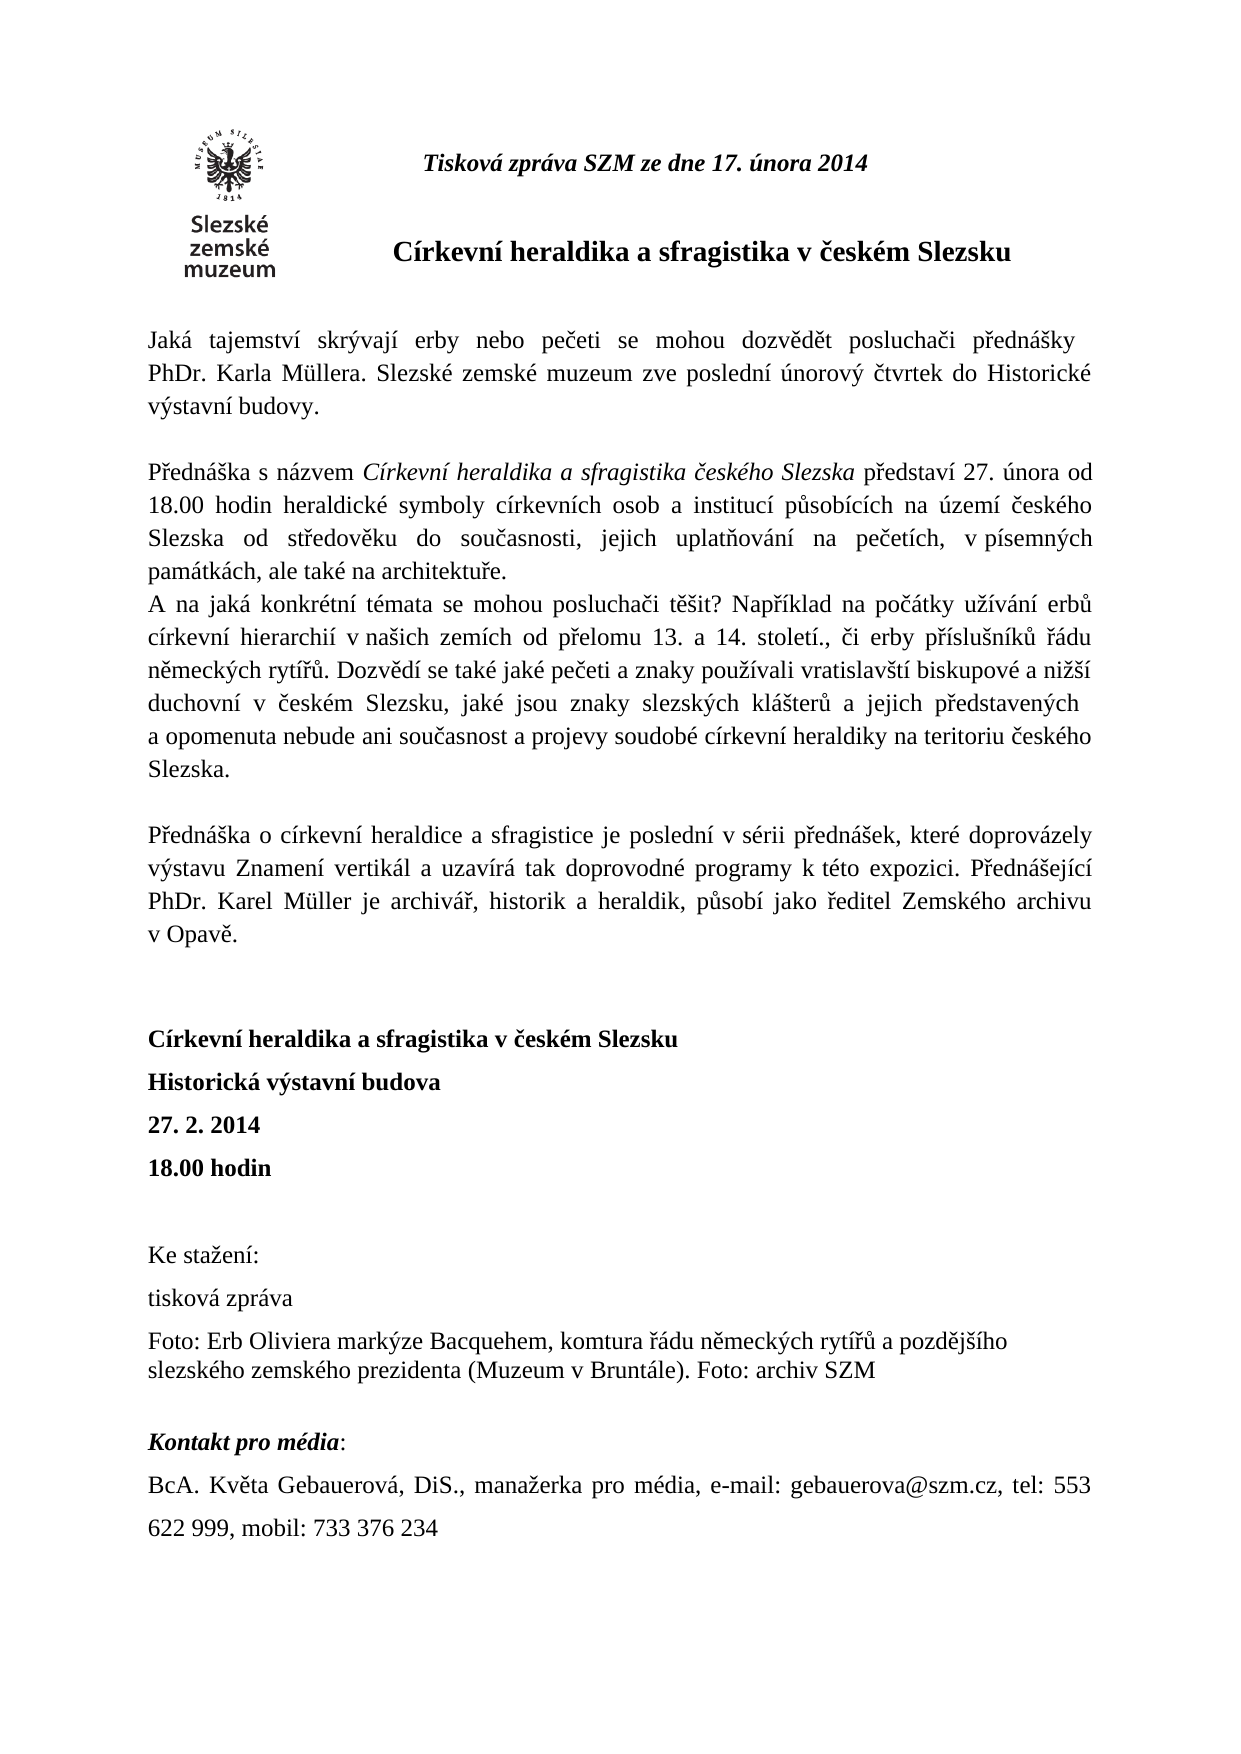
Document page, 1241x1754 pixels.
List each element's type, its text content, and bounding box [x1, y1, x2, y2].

text Jaká tajemství skrývají erby nebo pečeti se mohou dozvědět posluchači přednášky PhDr. Karla Müllera. Slezské zemské muzeum zve poslední únorový čtvrtek do Historické výstavní budovy. [148, 325, 1093, 420]
text Přednáška s názvem Církevní heraldika a sfragistika českého Slezska představí 27. února od 18.00 hodin heraldické symboly církevních osob a institucí působících na území českého Slezska od středověku do současnosti, jejich uplatňování na pečetích, v písemných památkách, ale také na architektuře. [148, 457, 1093, 585]
text Historická výstavní budova [148, 1067, 1093, 1096]
text Přednáška o církevní heraldice a sfragistice je poslední v sérii přednášek, které doprovázely výstavu Znamení vertikál a uzavírá tak doprovodné programy k této expozici. Přednášející PhDr. Karel Müller je archivář, historik a heraldik, působí jako ředitel Zemského archivu v Opavě. [148, 820, 1093, 948]
text 18.00 hodin [148, 1153, 1093, 1182]
text Ke stažení: [148, 1240, 1093, 1268]
text Církevní heraldika a sfragistika v českém Slezsku [330, 234, 1093, 267]
text 27. 2. 2014 [148, 1110, 1093, 1139]
text Tisková zpráva SZM ze dne 17. února 2014 [330, 148, 1093, 176]
picture [126, 96, 330, 300]
text Kontakt pro média: [148, 1427, 1093, 1455]
text A na jaká konkrétní témata se mohou posluchači těšit? Například na počátky užívání erbů církevní hierarchií v našich zemích od přelomu 13. a 14. století., či erby příslušníků řádu německých rytířů. Dozvědí se také jaké pečeti a znaky používali vratislavští biskupové a nižší duchovní v českém Slezsku, jaké jsou znaky slezských klášterů a jejich představených a opomenuta nebude ani současnost a projevy soudobé církevní heraldiky na teritoriu českého Slezska. [148, 589, 1093, 783]
text Církevní heraldika a sfragistika v českém Slezsku [148, 1024, 1093, 1053]
text BcA. Květa Gebauerová, DiS., manažerka pro média, e-mail: gebauerova@szm.cz, tel: 553 622 999, mobil: 733 376 234 [148, 1470, 1093, 1542]
text Foto: Erb Oliviera markýze Bacquehem, komtura řádu německých rytířů a pozdějšího slezského zemského prezidenta (Muzeum v Bruntále). Foto: archiv SZM [148, 1326, 1093, 1383]
text tisková zpráva [148, 1283, 1093, 1312]
